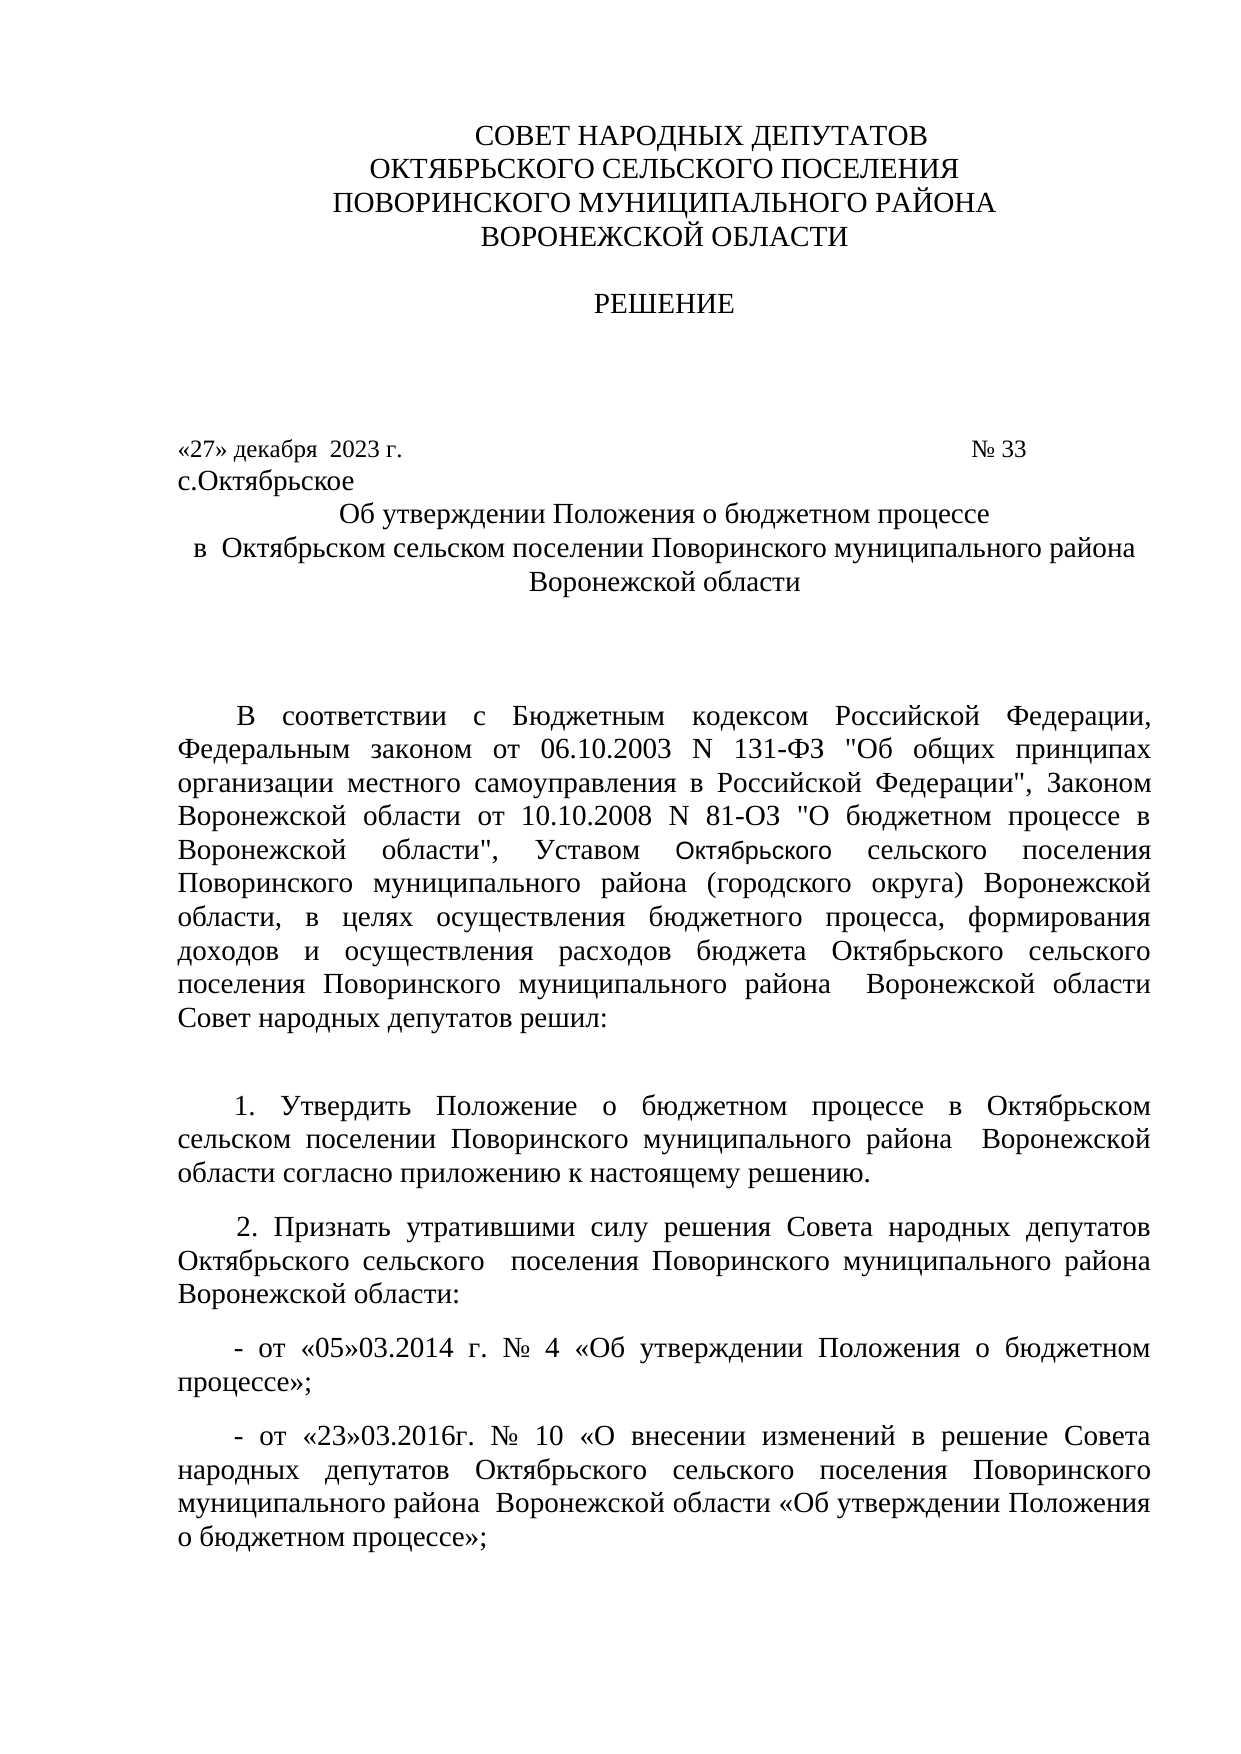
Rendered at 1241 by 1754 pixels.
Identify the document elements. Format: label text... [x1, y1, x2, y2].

text «27» декабря 2023 г. № 33 [177, 434, 1152, 463]
text - от «05»03.2014 г. № 4 «Об утверждении Положения о бюджетном процессе»; [177, 1331, 1152, 1398]
text 2. Признать утратившими силу решения Совета народных депутатов Октябрьского сельского поселения Поворинского муниципального района Воронежской области: [177, 1209, 1152, 1310]
text РЕШЕНИЕ [177, 286, 1152, 319]
text СОВЕТ НАРОДНЫХ ДЕПУТАТОВ [177, 118, 1152, 152]
text - от «23»03.2016г. № 10 «О внесении изменений в решение Совета народных депутатов Октябрьского сельского поселения Поворинского муниципального района Воронежской области «Об утверждении Положения о бюджетном процессе»; [177, 1418, 1152, 1553]
text ОКТЯБРЬСКОГО СЕЛЬСКОГО ПОСЕЛЕНИЯ [177, 152, 1152, 185]
text ВОРОНЕЖСКОЙ ОБЛАСТИ [177, 219, 1152, 252]
text В соответствии с Бюджетным кодексом Российской Федерации, Федеральным законом от 06.10.2003 N 131-ФЗ "Об общих принципах организации местного самоуправления в Российской Федерации", Законом Воронежской области от 10.10.2008 N 81-ОЗ "О бюджетном процессе в Воронежской области", Уставом Октябрьского сельского поселения Поворинского муниципального района (городского округа) Воронежской области, в целях осуществления бюджетного процесса, формирования доходов и осуществления расходов бюджета Октябрьского сельского поселения Поворинского муниципального района Воронежской области Совет народных депутатов решил: [177, 698, 1152, 1033]
text 1. Утвердить Положение о бюджетном процессе в Октябрьском сельском поселении Поворинского муниципального района Воронежской области согласно приложению к настоящему решению. [177, 1088, 1152, 1188]
text с.Октябрьское [177, 463, 1152, 497]
text ПОВОРИНСКОГО МУНИЦИПАЛЬНОГО РАЙОНА [177, 185, 1152, 219]
text в Октябрьском сельском поселении Поворинского муниципального района Воронежской области [177, 530, 1152, 597]
text Об утверждении Положения о бюджетном процессе [177, 497, 1152, 530]
